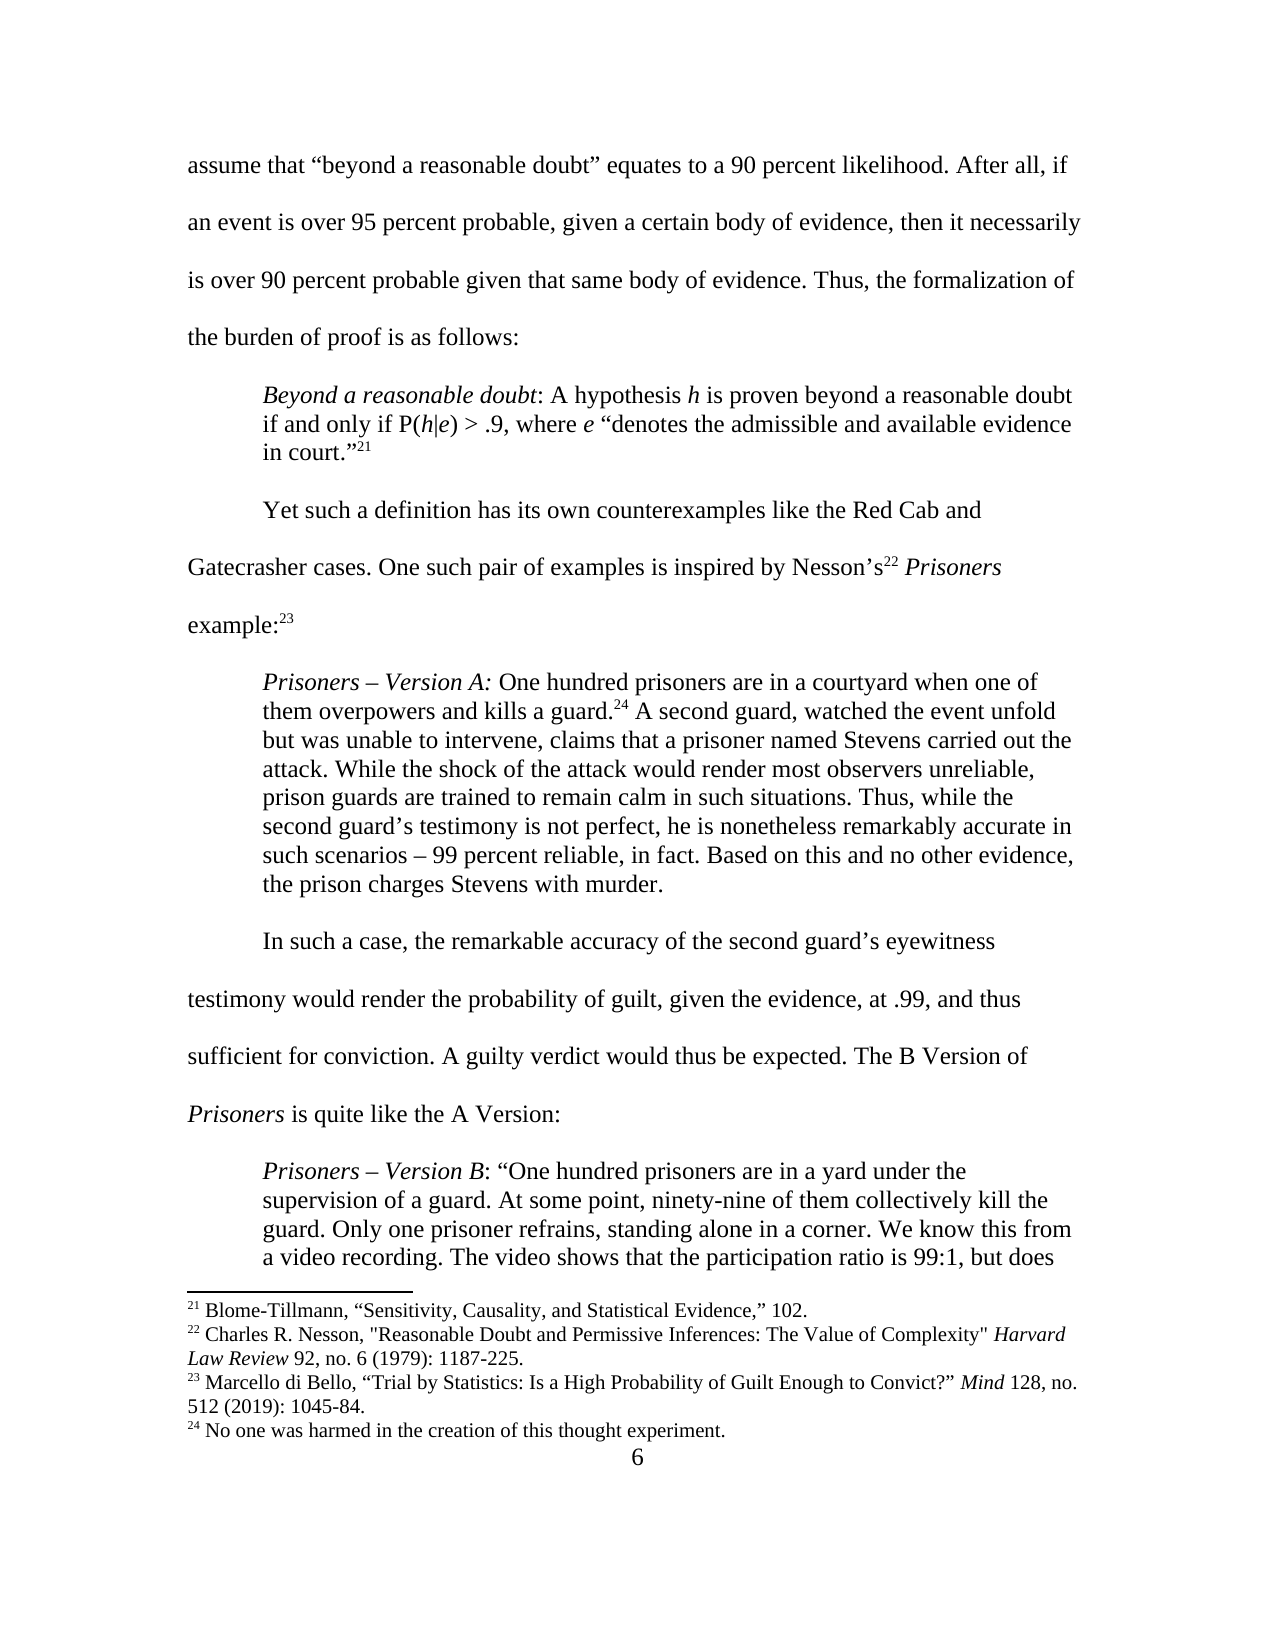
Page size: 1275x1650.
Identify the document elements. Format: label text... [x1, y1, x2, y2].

text Beyond a reasonable doubt: A hypothesis h is proven beyond a reasonable doubt if and only if P(h|e) > .9, where e “denotes the admissible and available evidence in court.” [262, 380, 1087, 466]
text In such a case, the remarkable accuracy of the second guard’s eyewitness testimony would render the probability of guilt, given the evidence, at .99, and thus sufficient for conviction. A guilty verdict would thus be expected. The B Version of Prisoners is quite like the A Version: [187, 926, 1087, 1127]
text Yet such a definition has its own counterexamples like the Red Cab and Gatecrasher cases. One such pair of examples is inspired by Nesson’s Prisoners example: [187, 495, 1087, 639]
text Prisoners – Version A: One hundred prisoners are in a courtyard when one of them overpowers and kills a guard. A second guard, watched the event unfold but was unable to intervene, claims that a prisoner named Stevens carried out the attack. While the shock of the attack would render most observers unreliable, prison guards are trained to remain calm in such situations. Thus, while the second guard’s testimony is not perfect, he is nonetheless remarkably accurate in such scenarios – 99 percent reliable, in fact. Based on this and no other evidence, the prison charges Stevens with murder. [262, 667, 1087, 897]
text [187, 150, 1087, 351]
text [262, 1156, 1087, 1271]
